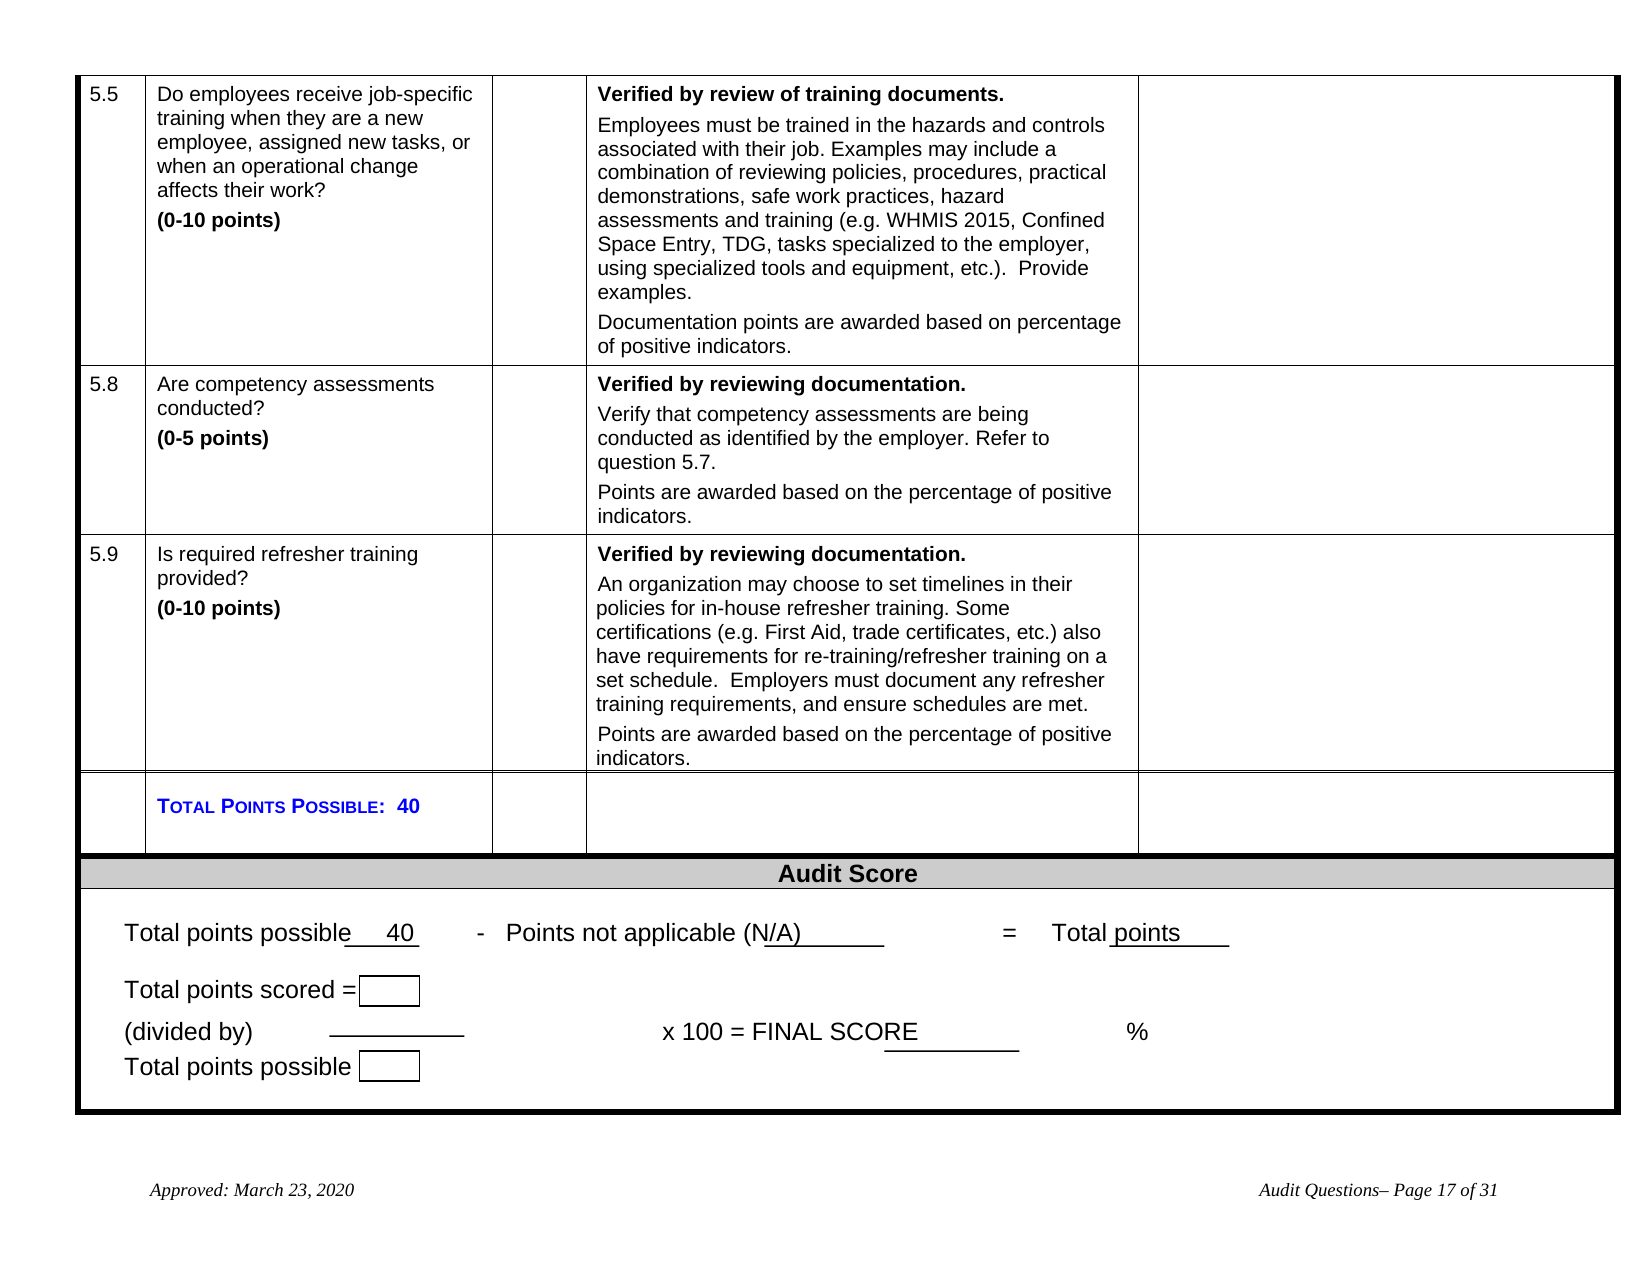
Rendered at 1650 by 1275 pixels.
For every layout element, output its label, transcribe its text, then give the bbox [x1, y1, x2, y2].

table_cell Verified by reviewing documentation. Verify that competency assessments are being conducted as identified by the employer. Refer to question 5.7. Points are awarded based on the percentage of positive indicators. [587, 366, 1138, 534]
table_cell [1139, 366, 1614, 534]
table_cell Do employees receive job-specific training when they are a new employee, assigned new tasks, or when an operational change affects their work? (0-10 points) [146, 76, 492, 364]
table_cell Verified by review of training documents. Employees must be trained in the hazards and controls associated with their job. Examples may include a combination of reviewing policies, procedures, practical demonstrations, safe work practices, hazard assessments and training (e.g. WHMIS 2015, Confined Space Entry, TDG, tasks specialized to the employer, using specialized tools and equipment, etc.). Provide examples. Documentation points are awarded based on percentage of positive indicators. [587, 76, 1138, 364]
table_cell [493, 366, 586, 534]
table_cell [1139, 773, 1614, 853]
table_cell [493, 773, 586, 853]
table_cell [81, 773, 145, 853]
table_cell 5.8 [81, 366, 145, 534]
table_cell [1139, 535, 1614, 770]
table_cell [1139, 76, 1614, 364]
table_cell 5.9 [81, 535, 145, 770]
table_cell Are competency assessments conducted? (0-5 points) [146, 366, 492, 534]
table_cell Total Points Possible: 40 [146, 773, 492, 853]
table_cell 5.5 [81, 76, 145, 364]
table_cell Verified by reviewing documentation. An organization may choose to set timelines in their policies for in-house refresher training. Some certifications (e.g. First Aid, trade certificates, etc.) also have requirements for re-training/refresher training on a set schedule. Employers must document any refresher training requirements, and ensure schedules are met. Points are awarded based on the percentage of positive indicators. [587, 535, 1138, 770]
table_cell [493, 535, 586, 770]
table_cell Is required refresher training provided? (0-10 points) [146, 535, 492, 770]
table_cell [493, 76, 586, 364]
table_cell Audit Score [81, 859, 1614, 888]
table_cell Total points possible 40 - Points not applicable (N/A) = Total points Total points scored = (divided by) x 100 = FINAL SCORE % Total points possible = [81, 889, 1614, 1109]
table_cell [587, 773, 1138, 853]
